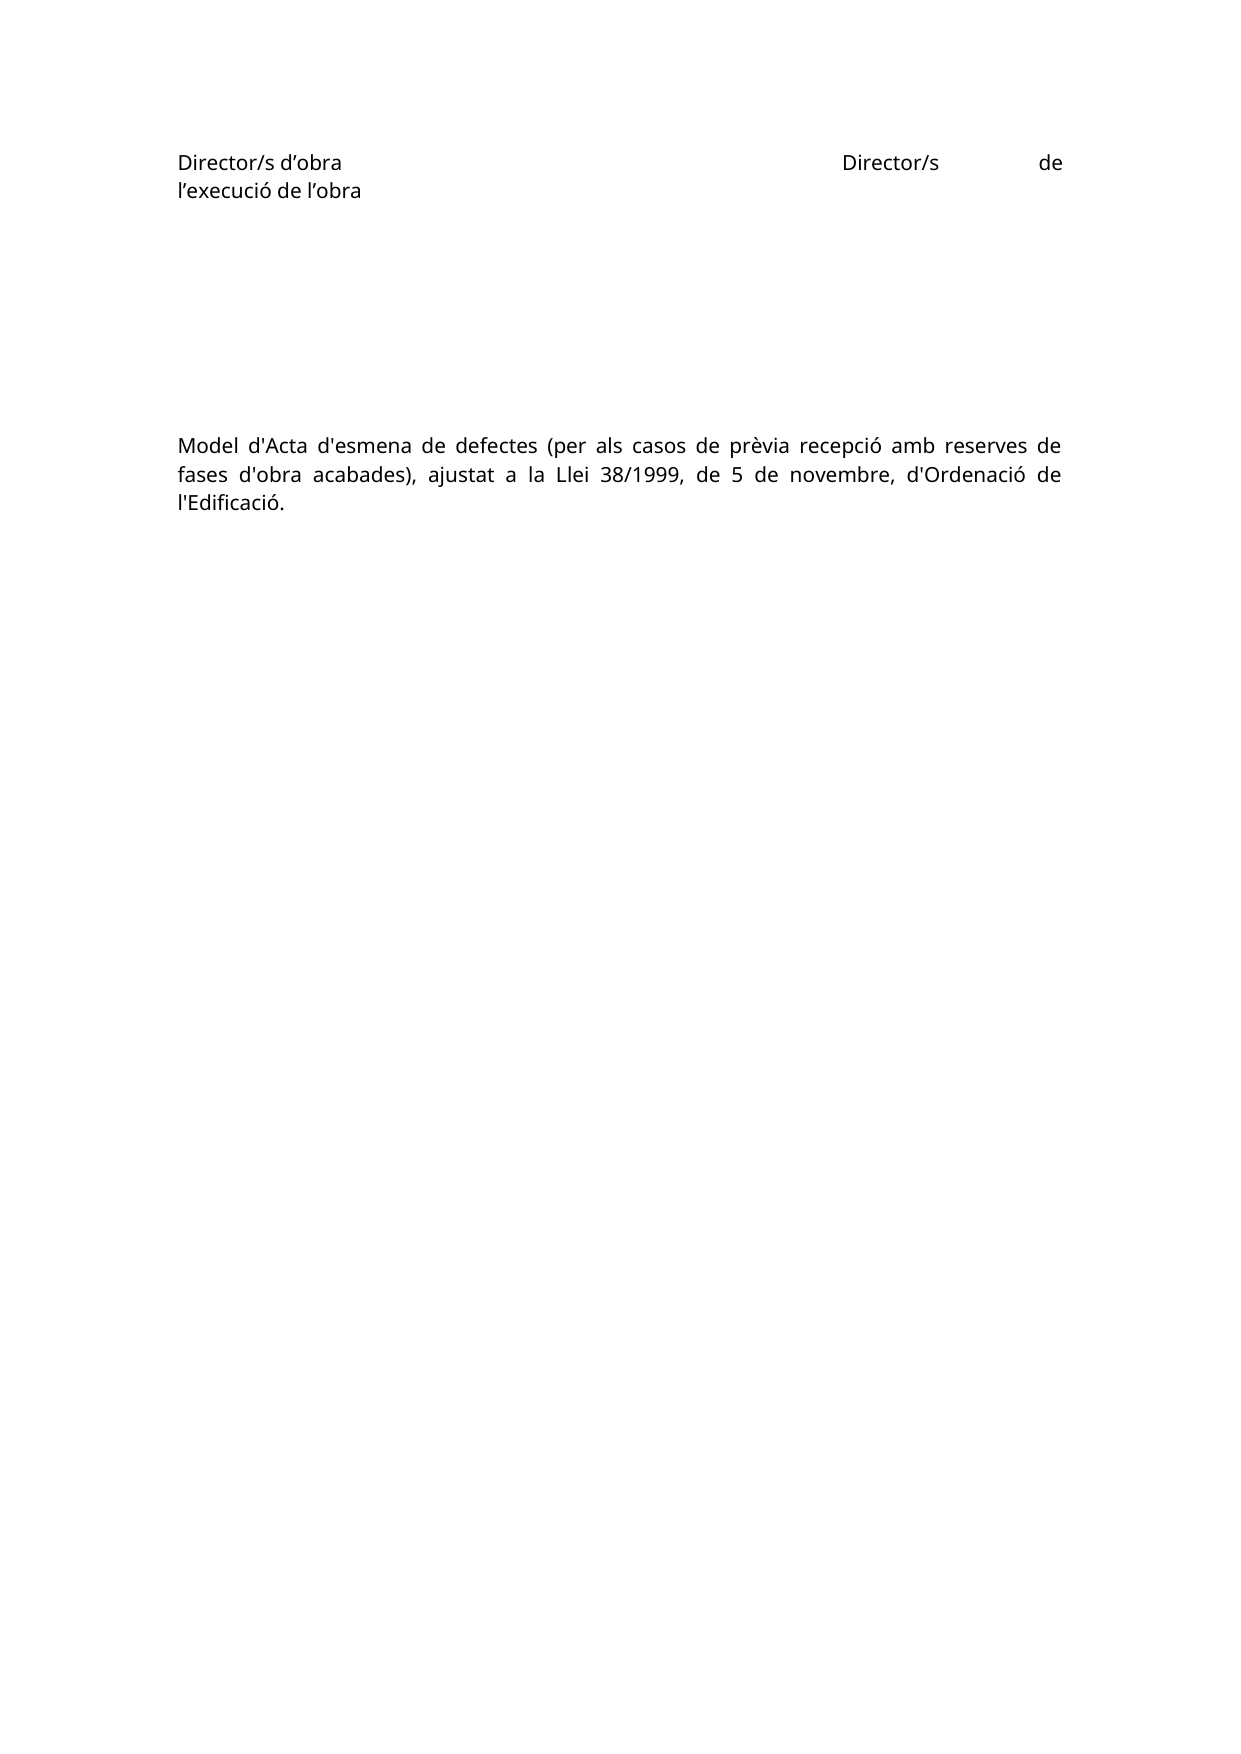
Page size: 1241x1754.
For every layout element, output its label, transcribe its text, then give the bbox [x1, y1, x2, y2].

text Director/s d’obra Director/s de l’execució de l’obra [177, 148, 1063, 204]
text Model d'Acta d'esmena de defectes (per als casos de prèvia recepció amb reserves de fases d'obra acabades), ajustat a la Llei 38/1999, de 5 de novembre, d'Ordenació de l'Edificació. [177, 431, 1063, 517]
